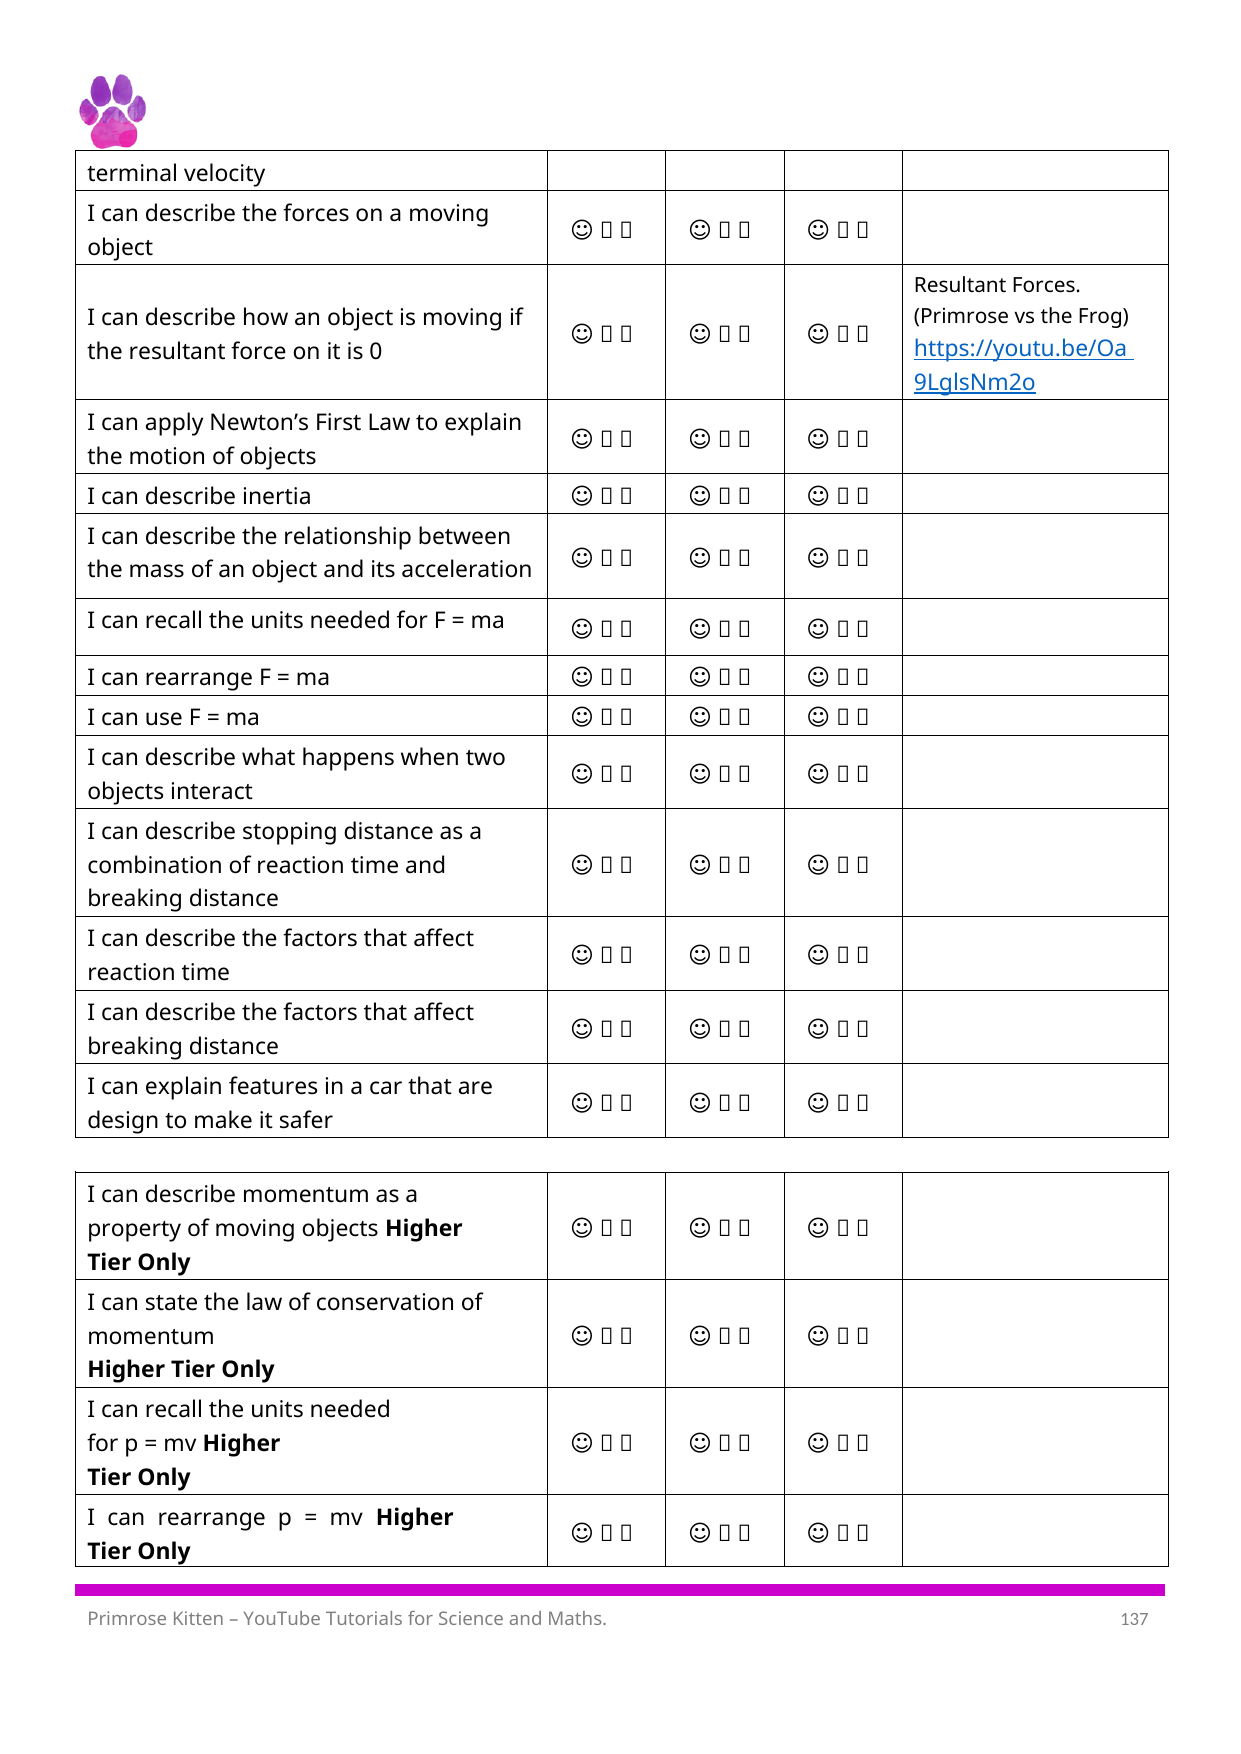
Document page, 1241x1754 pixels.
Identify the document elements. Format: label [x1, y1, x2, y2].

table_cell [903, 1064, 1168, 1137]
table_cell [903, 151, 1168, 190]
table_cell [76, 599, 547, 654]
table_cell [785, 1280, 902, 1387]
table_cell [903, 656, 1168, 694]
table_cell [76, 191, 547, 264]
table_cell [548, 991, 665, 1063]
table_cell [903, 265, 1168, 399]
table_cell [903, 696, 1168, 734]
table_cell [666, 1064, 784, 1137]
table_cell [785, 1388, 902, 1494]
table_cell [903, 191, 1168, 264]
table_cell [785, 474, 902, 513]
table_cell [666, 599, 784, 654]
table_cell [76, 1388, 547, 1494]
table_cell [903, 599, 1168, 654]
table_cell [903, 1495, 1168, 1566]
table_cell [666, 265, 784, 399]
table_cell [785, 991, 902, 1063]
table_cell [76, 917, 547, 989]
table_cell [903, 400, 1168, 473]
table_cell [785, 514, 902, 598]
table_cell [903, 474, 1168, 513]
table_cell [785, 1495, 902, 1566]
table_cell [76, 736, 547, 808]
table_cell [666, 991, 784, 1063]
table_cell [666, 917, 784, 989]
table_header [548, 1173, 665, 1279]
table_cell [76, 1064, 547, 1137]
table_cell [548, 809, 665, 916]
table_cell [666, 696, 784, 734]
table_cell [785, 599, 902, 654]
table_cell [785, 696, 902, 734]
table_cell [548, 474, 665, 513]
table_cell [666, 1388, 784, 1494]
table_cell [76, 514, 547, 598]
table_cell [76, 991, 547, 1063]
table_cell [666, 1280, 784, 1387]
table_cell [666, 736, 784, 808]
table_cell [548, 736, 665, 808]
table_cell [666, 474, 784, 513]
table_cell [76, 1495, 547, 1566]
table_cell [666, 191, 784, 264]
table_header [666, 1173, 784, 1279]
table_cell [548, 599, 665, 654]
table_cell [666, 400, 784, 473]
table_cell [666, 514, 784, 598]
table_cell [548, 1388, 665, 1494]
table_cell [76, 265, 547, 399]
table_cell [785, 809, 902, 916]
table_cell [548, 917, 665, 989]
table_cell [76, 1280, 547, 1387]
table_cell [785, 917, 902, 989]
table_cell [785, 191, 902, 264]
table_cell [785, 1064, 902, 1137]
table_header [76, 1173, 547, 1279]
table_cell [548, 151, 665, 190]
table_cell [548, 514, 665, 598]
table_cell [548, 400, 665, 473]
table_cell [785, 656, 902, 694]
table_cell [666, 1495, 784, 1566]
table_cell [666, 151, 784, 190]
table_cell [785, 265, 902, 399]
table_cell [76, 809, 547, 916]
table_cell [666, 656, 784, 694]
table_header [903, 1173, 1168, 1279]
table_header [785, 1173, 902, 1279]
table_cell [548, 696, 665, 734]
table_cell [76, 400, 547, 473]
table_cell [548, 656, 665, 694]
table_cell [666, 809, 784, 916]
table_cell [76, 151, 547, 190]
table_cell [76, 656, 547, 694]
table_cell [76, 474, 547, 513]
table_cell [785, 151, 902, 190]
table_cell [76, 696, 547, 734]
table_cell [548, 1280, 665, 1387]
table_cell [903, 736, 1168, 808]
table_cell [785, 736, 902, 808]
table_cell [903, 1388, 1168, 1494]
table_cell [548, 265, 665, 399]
picture [75, 73, 149, 150]
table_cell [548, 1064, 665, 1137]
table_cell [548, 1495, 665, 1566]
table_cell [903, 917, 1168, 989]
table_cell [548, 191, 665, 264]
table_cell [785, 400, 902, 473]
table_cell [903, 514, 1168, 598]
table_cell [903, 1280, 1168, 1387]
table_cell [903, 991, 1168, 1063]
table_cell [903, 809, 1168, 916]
